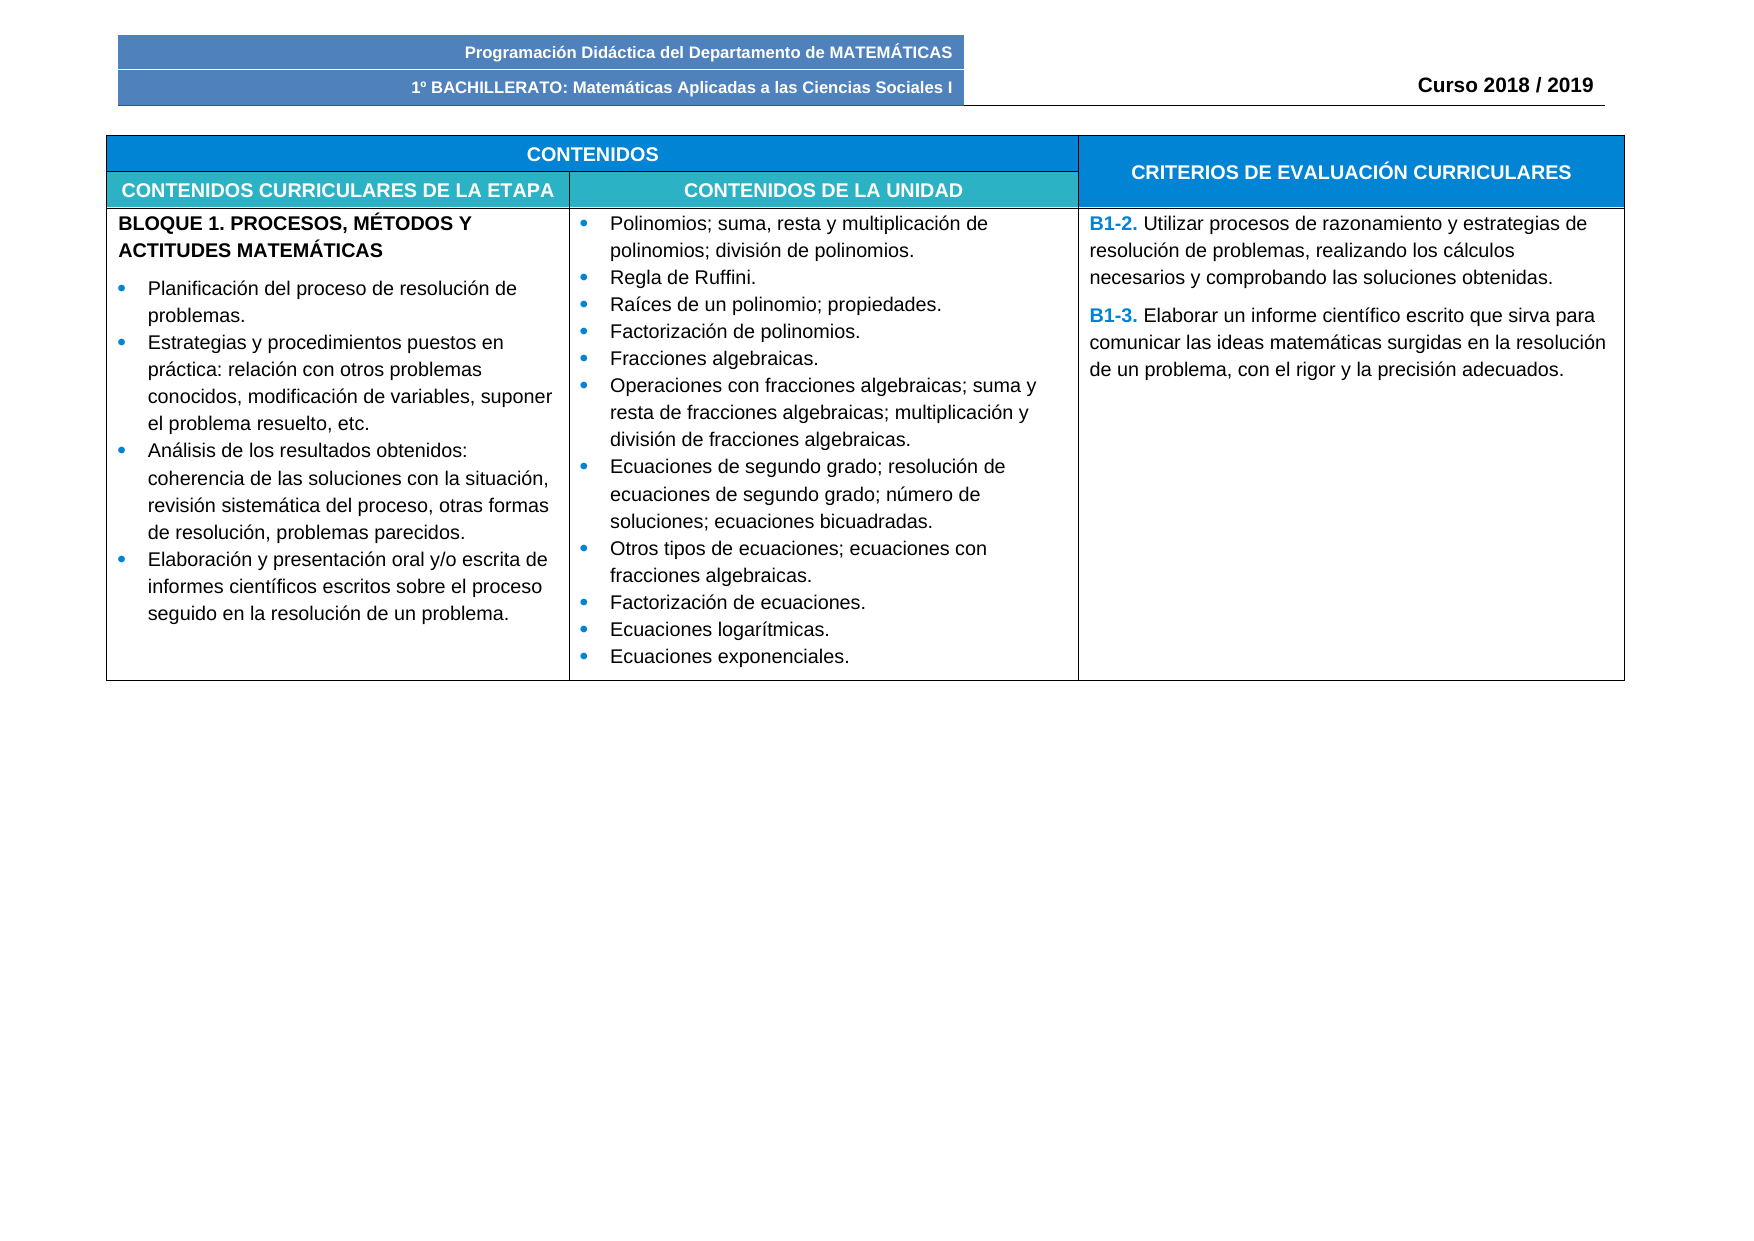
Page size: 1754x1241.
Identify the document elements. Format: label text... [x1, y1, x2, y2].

table_cell B1-2. Utilizar procesos de razonamiento y estrategias de resolución de problemas, realizando los cálculos necesarios y comprobando las soluciones obtenidas. B1-3. Elaborar un informe científico escrito que sirva para comunicar las ideas matemáticas surgidas en la resolución de un problema, con el rigor y la precisión adecuados. [1079, 209, 1624, 680]
table_cell CONTENIDOS DE LA UNIDAD [570, 172, 1078, 207]
table_cell CONTENIDOS CURRICULARES DE LA ETAPA [107, 172, 569, 207]
table_header CRITERIOS DE EVALUACIÓN CURRICULARES [1079, 136, 1624, 207]
table_cell BLOQUE 1. PROCESOS, MÉTODOS Y ACTITUDES MATEMÁTICAS Planificación del proceso de resolución de problemas. Estrategias y procedimientos puestos en práctica: relación con otros problemas conocidos, modificación de variables, suponer el problema resuelto, etc. Análisis de los resultados obtenidos: coherencia de las soluciones con la situación, revisión sistemática del proceso, otras formas de resolución, problemas parecidos. Elaboración y presentación oral y/o escrita de informes científicos escritos sobre el proceso seguido en la resolución de un problema. [107, 209, 569, 680]
table_header CONTENIDOS [107, 136, 1078, 171]
table_cell Polinomios; suma, resta y multiplicación de polinomios; división de polinomios. Regla de Ruffini. Raíces de un polinomio; propiedades. Factorización de polinomios. Fracciones algebraicas. Operaciones con fracciones algebraicas; suma y resta de fracciones algebraicas; multiplicación y división de fracciones algebraicas. Ecuaciones de segundo grado; resolución de ecuaciones de segundo grado; número de soluciones; ecuaciones bicuadradas. Otros tipos de ecuaciones; ecuaciones con fracciones algebraicas. Factorización de ecuaciones. Ecuaciones logarítmicas. Ecuaciones exponenciales. [570, 209, 1078, 680]
